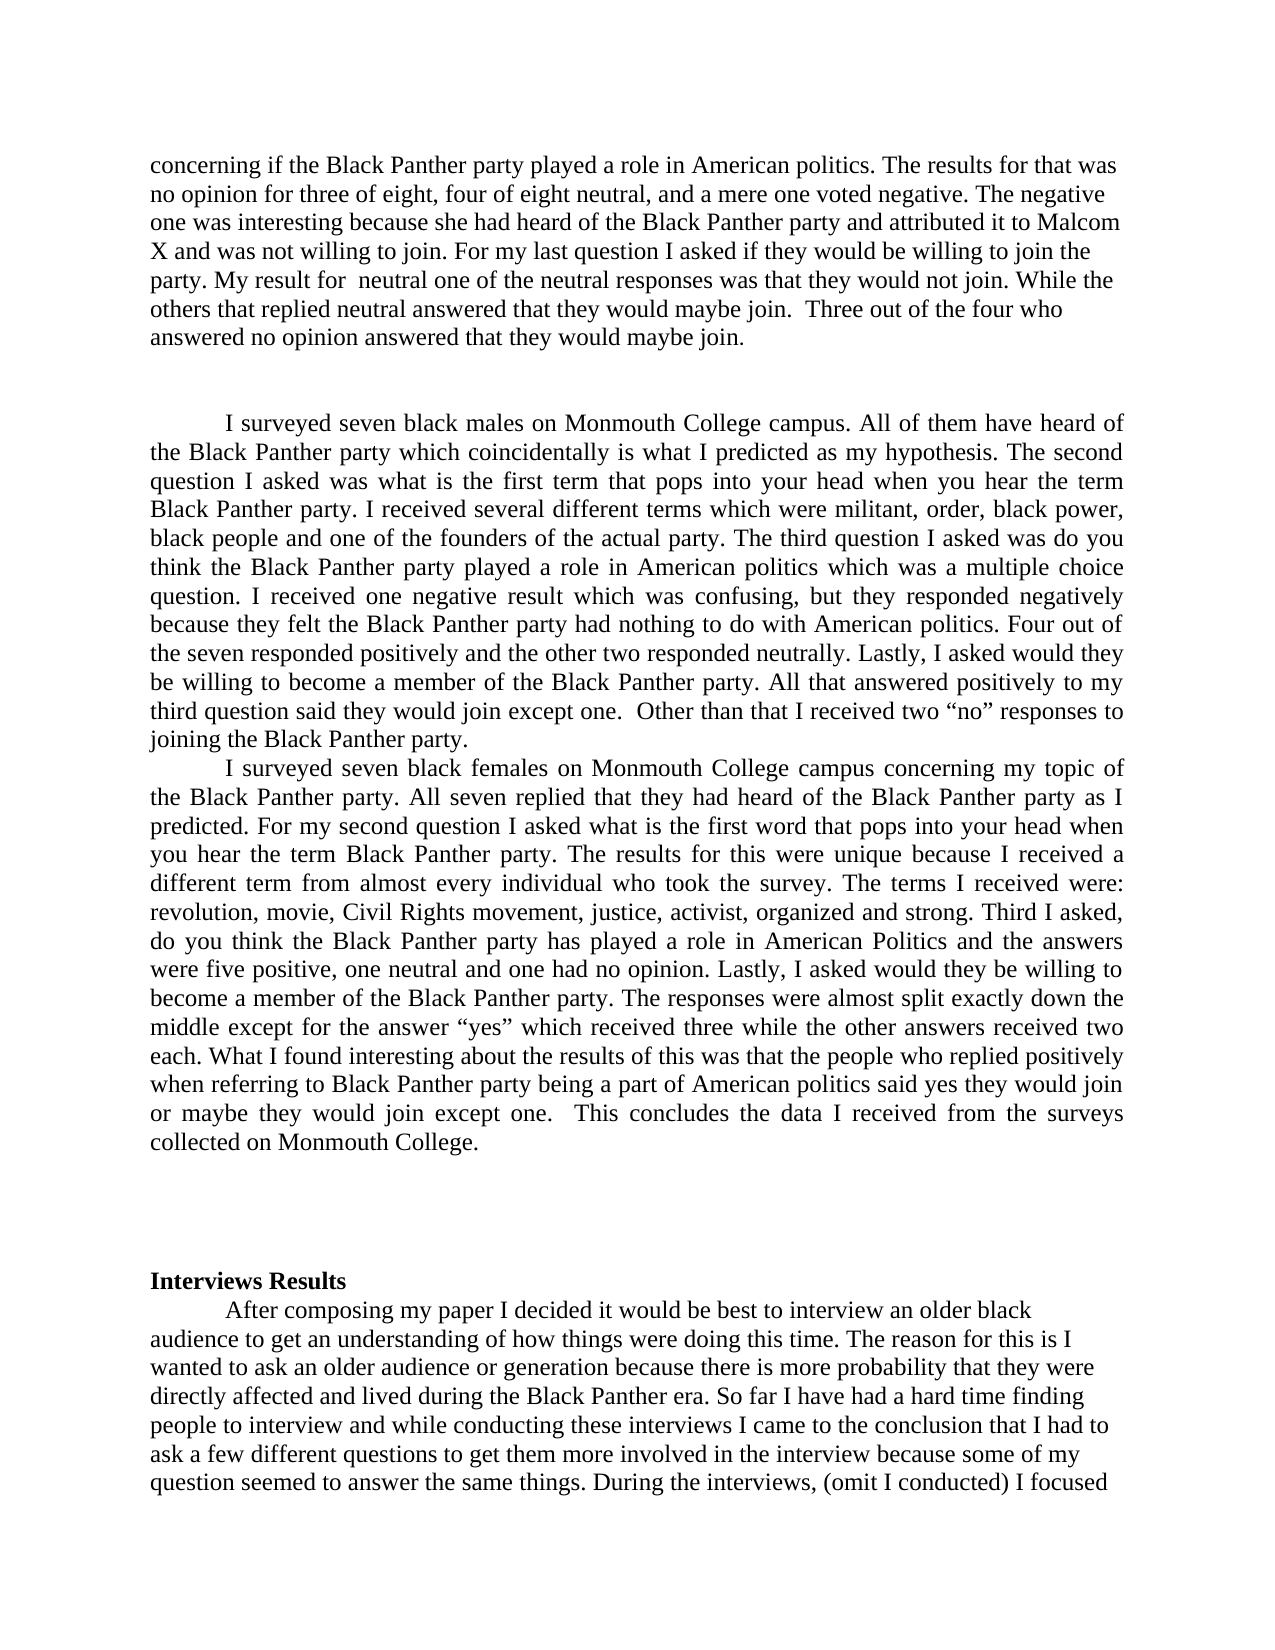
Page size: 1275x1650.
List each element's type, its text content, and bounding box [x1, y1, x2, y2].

text I surveyed seven black females on Monmouth College campus concerning my topic of the Black Panther party. All seven replied that they had heard of the Black Panther party as I predicted. For my second question I asked what is the first word that pops into your head when you hear the term Black Panther party. The results for this were unique because I received a different term from almost every individual who took the survey. The terms I received were: revolution, movie, Civil Rights movement, justice, activist, organized and strong. Third I asked, do you think the Black Panther party has played a role in American Politics and the answers were five positive, one neutral and one had no opinion. Lastly, I asked would they be willing to become a member of the Black Panther party. The responses were almost split exactly down the middle except for the answer “yes” which received three while the other answers received two each. What I found interesting about the results of this was that the people who replied positively when referring to Black Panther party being a part of American politics said yes they would join or maybe they would join except one. This concludes the data I received from the surveys collected on Monmouth College. [150, 753, 1125, 1156]
text I surveyed seven black males on Monmouth College campus. All of them have heard of the Black Panther party which coincidentally is what I predicted as my hypothesis. The second question I asked was what is the first term that pops into your head when you hear the term Black Panther party. I received several different terms which were militant, order, black power, black people and one of the founders of the actual party. The third question I asked was do you think the Black Panther party played a role in American politics which was a multiple choice question. I received one negative result which was confusing, but they responded negatively because they felt the Black Panther party had nothing to do with American politics. Four out of the seven responded positively and the other two responded neutrally. Lastly, I asked would they be willing to become a member of the Black Panther party. All that answered positively to my third question said they would join except one. Other than that I received two “no” responses to joining the Black Panther party. [150, 408, 1125, 753]
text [150, 1295, 1125, 1496]
text Interviews Results [150, 1266, 1125, 1295]
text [150, 150, 1125, 352]
